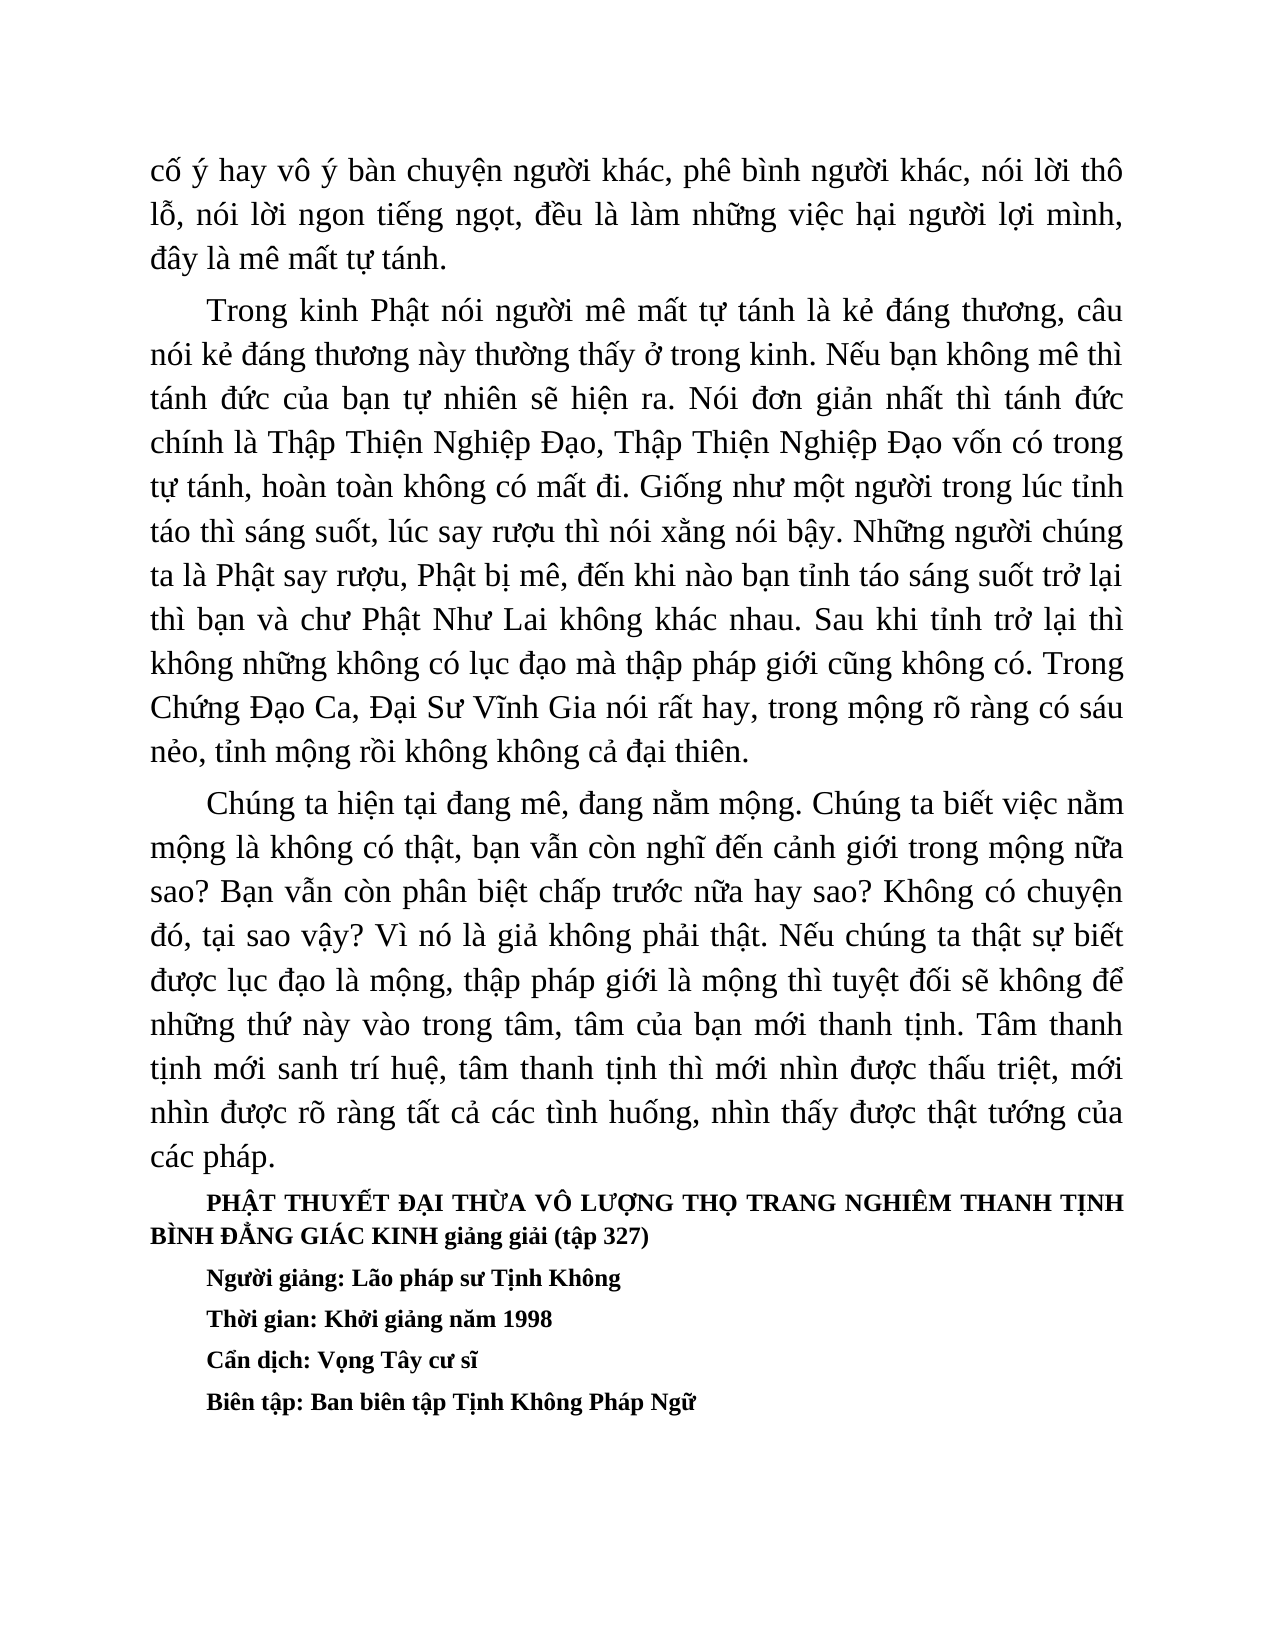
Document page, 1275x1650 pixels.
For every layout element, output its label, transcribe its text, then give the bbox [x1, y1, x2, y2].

text Thời gian: Khởi giảng năm 1998 [150, 1304, 1125, 1333]
text Cẩn dịch: Vọng Tây cư sĩ [150, 1346, 1125, 1374]
text PHẬT THUYẾT ĐẠI THỪA VÔ LƯỢNG THỌ TRANG NGHIÊM THANH TỊNH BÌNH ĐẲNG GIÁC KINH giảng giải (tập 327) [150, 1188, 1125, 1250]
text Người giảng: Lão pháp sư Tịnh Không [150, 1263, 1125, 1292]
text Biên tập: Ban biên tập Tịnh Không Pháp Ngữ [150, 1387, 1125, 1416]
text Chúng ta hiện tại đang mê, đang nằm mộng. Chúng ta biết việc nằm mộng là không có thật, bạn vẫn còn nghĩ đến cảnh giới trong mộng nữa sao? Bạn vẫn còn phân biệt chấp trước nữa hay sao? Không có chuyện đó, tại sao vậy? Vì nó là giả không phải thật. Nếu chúng ta thật sự biết được lục đạo là mộng, thập pháp giới là mộng thì tuyệt đối sẽ không để những thứ này vào trong tâm, tâm của bạn mới thanh tịnh. Tâm thanh tịnh mới sanh trí huệ, tâm thanh tịnh thì mới nhìn được thấu triệt, mới nhìn được rõ ràng tất cả các tình huống, nhìn thấy được thật tướng của các pháp. [150, 783, 1125, 1174]
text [150, 150, 1125, 276]
text Trong kinh Phật nói người mê mất tự tánh là kẻ đáng thương, câu nói kẻ đáng thương này thường thấy ở trong kinh. Nếu bạn không mê thì tánh đức của bạn tự nhiên sẽ hiện ra. Nói đơn giản nhất thì tánh đức chính là Thập Thiện Nghiệp Đạo, Thập Thiện Nghiệp Đạo vốn có trong tự tánh, hoàn toàn không có mất đi. Giống như một người trong lúc tỉnh táo thì sáng suốt, lúc say rượu thì nói xằng nói bậy. Những người chúng ta là Phật say rượu, Phật bị mê, đến khi nào bạn tỉnh táo sáng suốt trở lại thì bạn và chư Phật Như Lai không khác nhau. Sau khi tỉnh trở lại thì không những không có lục đạo mà thập pháp giới cũng không có. Trong Chứng Đạo Ca, Đại Sư Vĩnh Gia nói rất hay, trong mộng rõ ràng có sáu nẻo, tỉnh mộng rồi không không cả đại thiên. [150, 291, 1125, 769]
